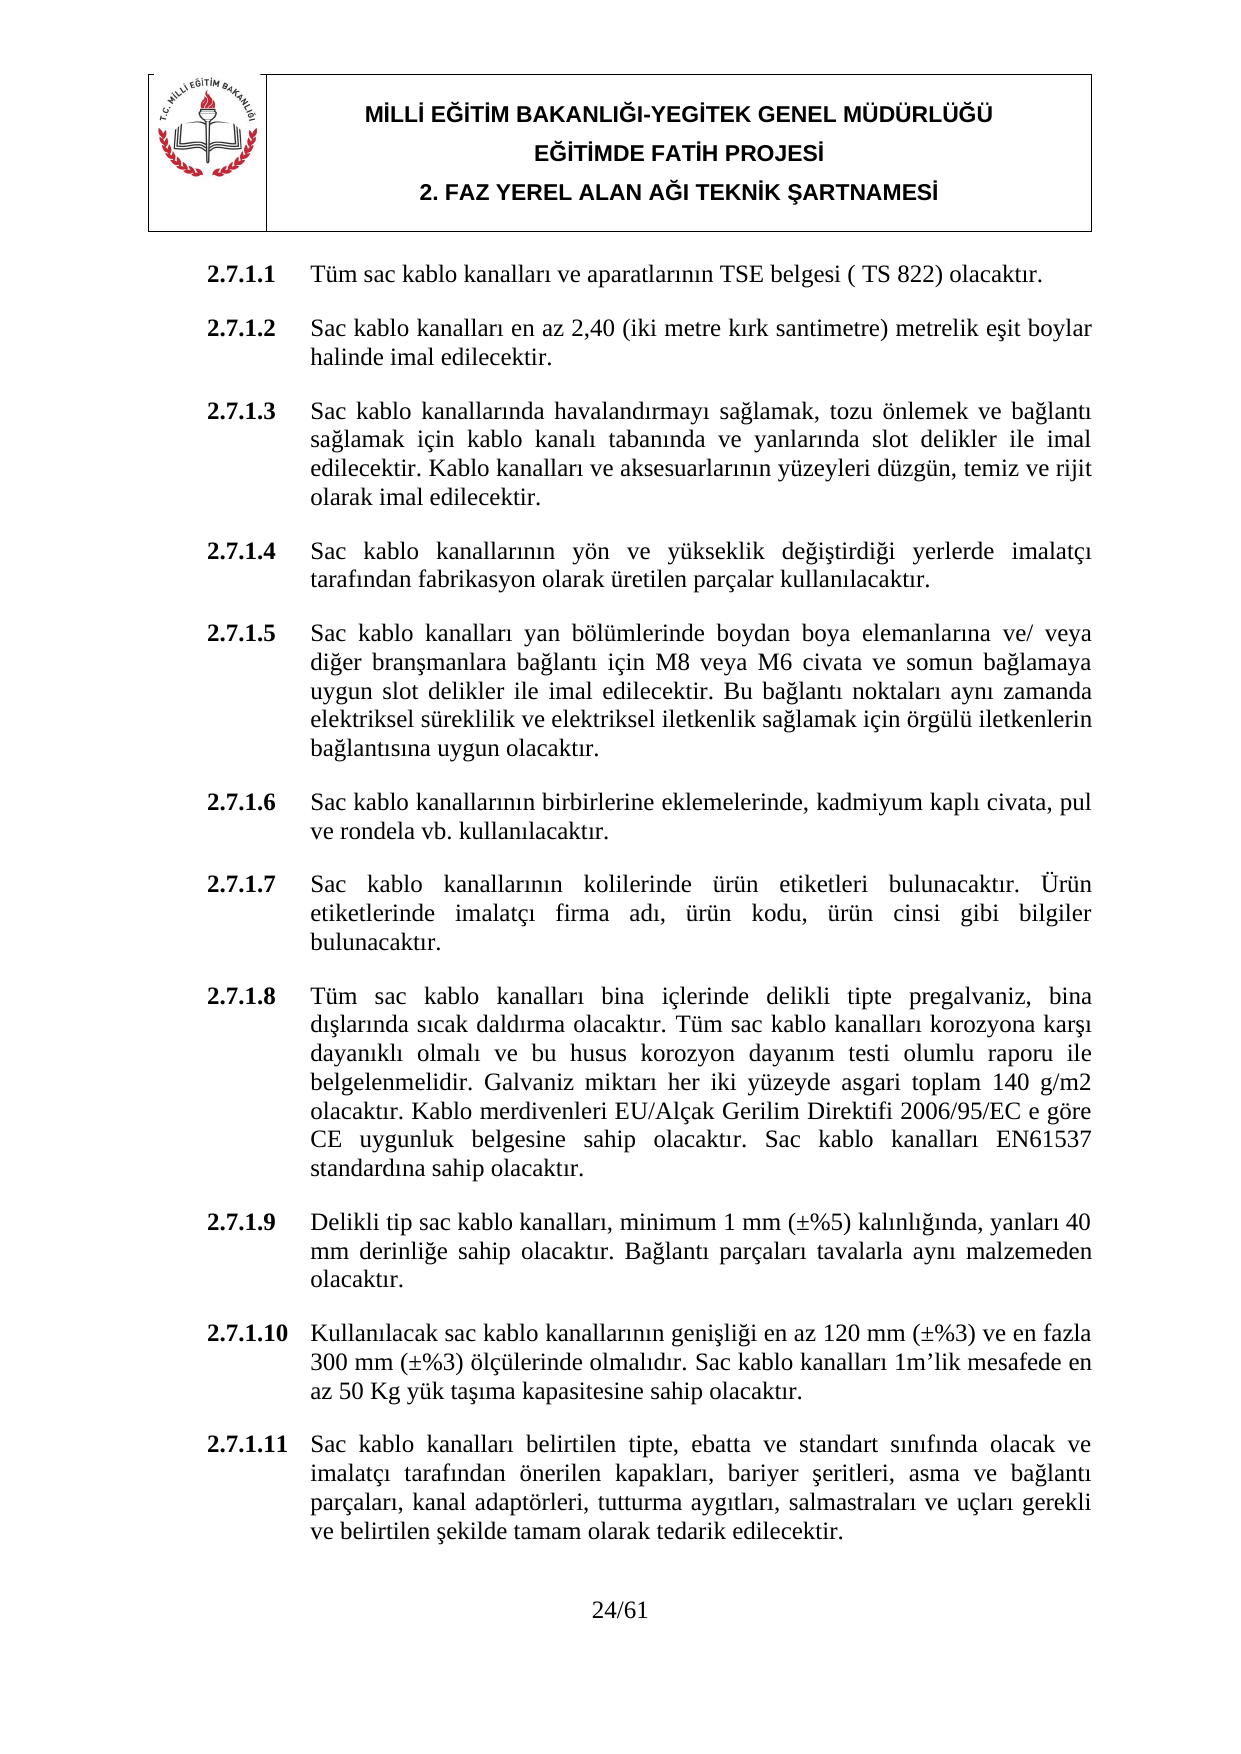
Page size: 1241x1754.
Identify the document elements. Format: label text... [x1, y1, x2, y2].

subtitle Sac kablo kanallarının kolilerinde ürün etiketleri bulunacaktır. Ürün etiketlerinde imalatçı firma adı, ürün kodu, ürün cinsi gibi bilgiler bulunacaktır. [207, 869, 1093, 956]
subtitle Tüm sac kablo kanalları ve aparatlarının TSE belgesi ( TS 822) olacaktır. [207, 259, 1093, 288]
subtitle Sac kablo kanallarında havalandırmayı sağlamak, tozu önlemek ve bağlantı sağlamak için kablo kanalı tabanında ve yanlarında slot delikler ile imal edilecektir. Kablo kanalları ve aksesuarlarının yüzeyleri düzgün, temiz ve rijit olarak imal edilecektir. [207, 396, 1093, 511]
subtitle Delikli tip sac kablo kanalları, minimum 1 mm (±%5) kalınlığında, yanları 40 mm derinliğe sahip olacaktır. Bağlantı parçaları tavalarla aynı malzemeden olacaktır. [207, 1207, 1093, 1293]
subtitle Sac kablo kanallarının birbirlerine eklemelerinde, kadmiyum kaplı civata, pul ve rondela vb. kullanılacaktır. [207, 787, 1093, 844]
subtitle Sac kablo kanallarının yön ve yükseklik değiştirdiği yerlerde imalatçı tarafından fabrikasyon olarak üretilen parçalar kullanılacaktır. [207, 536, 1093, 593]
subtitle Sac kablo kanalları en az 2,40 (iki metre kırk santimetre) metrelik eşit boylar halinde imal edilecektir. [207, 313, 1093, 371]
subtitle Sac kablo kanalları yan bölümlerinde boydan boya elemanlarına ve/ veya diğer branşmanlara bağlantı için M8 veya M6 civata ve somun bağlamaya uygun slot delikler ile imal edilecektir. Bu bağlantı noktaları aynı zamanda elektriksel süreklilik ve elektriksel iletkenlik sağlamak için örgülü iletkenlerin bağlantısına uygun olacaktır. [207, 618, 1093, 762]
subtitle Kullanılacak sac kablo kanallarının genişliği en az 120 mm (±%3) ve en fazla 300 mm (±%3) ölçülerinde olmalıdır. Sac kablo kanalları 1m’lik mesafede en az 50 Kg yük taşıma kapasitesine sahip olacaktır. [207, 1318, 1093, 1404]
picture [154, 74, 261, 182]
subtitle Tüm sac kablo kanalları bina içlerinde delikli tipte pregalvaniz, bina dışlarında sıcak daldırma olacaktır. Tüm sac kablo kanalları korozyona karşı dayanıklı olmalı ve bu husus korozyon dayanım testi olumlu raporu ile belgelenmelidir. Galvaniz miktarı her iki yüzeyde asgari toplam 140 g/m2 olacaktır. Kablo merdivenleri EU/Alçak Gerilim Direktifi 2006/95/EC e göre CE uygunluk belgesine sahip olacaktır. Sac kablo kanalları EN61537 standardına sahip olacaktır. [207, 981, 1093, 1182]
subtitle Sac kablo kanalları belirtilen tipte, ebatta ve standart sınıfında olacak ve imalatçı tarafından önerilen kapakları, bariyer şeritleri, asma ve bağlantı parçaları, kanal adaptörleri, tutturma aygıtları, salmastraları ve uçları gerekli ve belirtilen şekilde tamam olarak tedarik edilecektir. [207, 1429, 1093, 1544]
